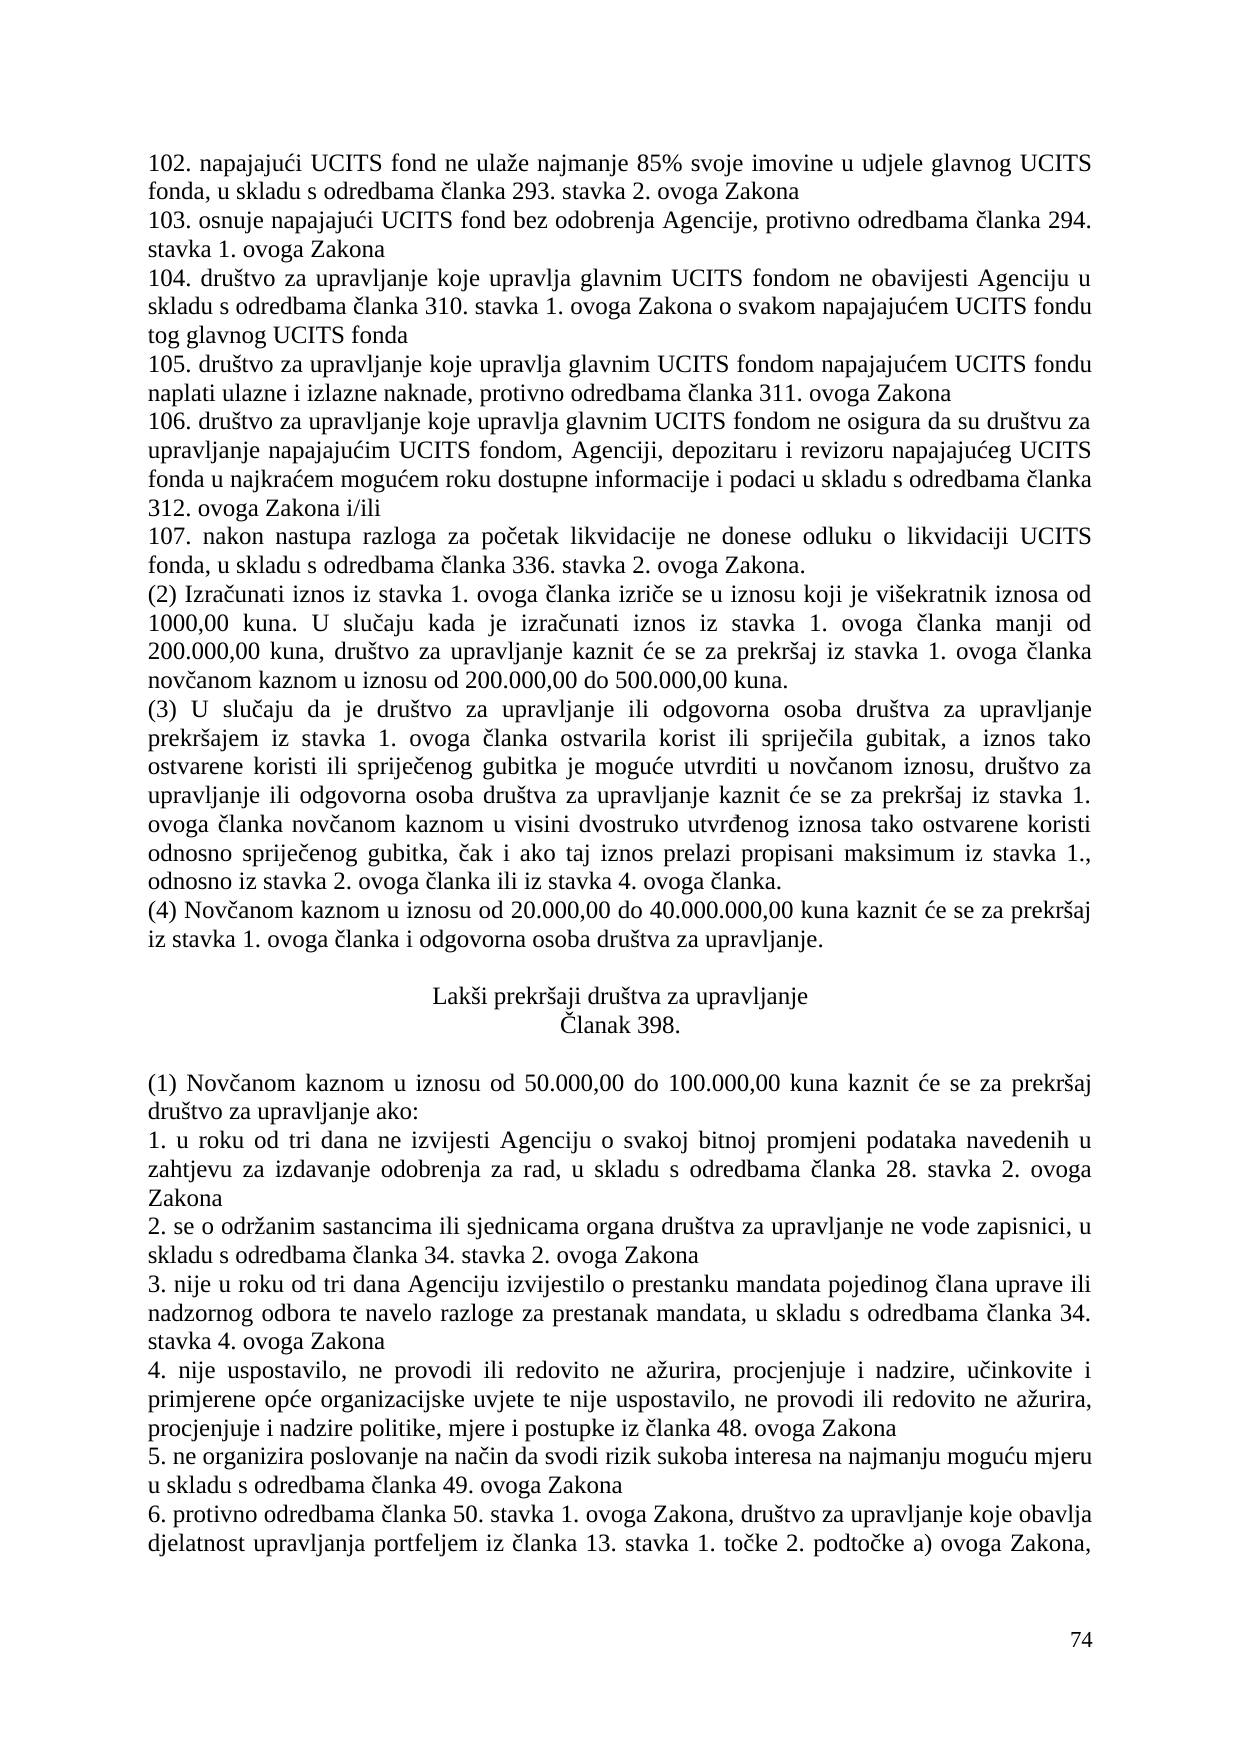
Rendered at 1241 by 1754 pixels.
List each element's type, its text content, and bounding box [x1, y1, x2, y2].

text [148, 1499, 1093, 1556]
text Članak 398. [148, 1010, 1093, 1039]
text 4. nije uspostavilo, ne provodi ili redovito ne ažurira, procjenjuje i nadzire, učinkovite i primjerene opće organizacijske uvjete te nije uspostavilo, ne provodi ili redovito ne ažurira, procjenjuje i nadzire politike, mjere i postupke iz članka 48. ovoga Zakona [148, 1355, 1093, 1441]
text 5. ne organizira poslovanje na način da svodi rizik sukoba interesa na najmanju moguću mjeru u skladu s odredbama članka 49. ovoga Zakona [148, 1441, 1093, 1499]
text 103. osnuje napajajući UCITS fond bez odobrenja Agencije, protivno odredbama članka 294. stavka 1. ovoga Zakona [148, 205, 1093, 263]
text 104. društvo za upravljanje koje upravlja glavnim UCITS fondom ne obavijesti Agenciju u skladu s odredbama članka 310. stavka 1. ovoga Zakona o svakom napajajućem UCITS fondu tog glavnog UCITS fonda [148, 263, 1093, 349]
text 107. nakon nastupa razloga za početak likvidacije ne donese odluku o likvidaciji UCITS fonda, u skladu s odredbama članka 336. stavka 2. ovoga Zakona. [148, 521, 1093, 579]
text (2) Izračunati iznos iz stavka 1. ovoga članka izriče se u iznosu koji je višekratnik iznosa od 1000,00 kuna. U slučaju kada je izračunati iznos iz stavka 1. ovoga članka manji od 200.000,00 kuna, društvo za upravljanje kaznit će se za prekršaj iz stavka 1. ovoga članka novčanom kaznom u iznosu od 200.000,00 do 500.000,00 kuna. [148, 579, 1093, 694]
text 102. napajajući UCITS fond ne ulaže najmanje 85% svoje imovine u udjele glavnog UCITS fonda, u skladu s odredbama članka 293. stavka 2. ovoga Zakona [148, 148, 1093, 205]
text 1. u roku od tri dana ne izvijesti Agenciju o svakoj bitnoj promjeni podataka navedenih u zahtjevu za izdavanje odobrenja za rad, u skladu s odredbama članka 28. stavka 2. ovoga Zakona [148, 1125, 1093, 1211]
text 106. društvo za upravljanje koje upravlja glavnim UCITS fondom ne osigura da su društvu za upravljanje napajajućim UCITS fondom, Agenciji, depozitaru i revizoru napajajućeg UCITS fonda u najkraćem mogućem roku dostupne informacije i podaci u skladu s odredbama članka 312. ovoga Zakona i/ili [148, 406, 1093, 521]
text 2. se o održanim sastancima ili sjednicama organa društva za upravljanje ne vode zapisnici, u skladu s odredbama članka 34. stavka 2. ovoga Zakona [148, 1211, 1093, 1269]
text 3. nije u roku od tri dana Agenciju izvijestilo o prestanku mandata pojedinog člana uprave ili nadzornog odbora te navelo razloge za prestanak mandata, u skladu s odredbama članka 34. stavka 4. ovoga Zakona [148, 1269, 1093, 1355]
text (1) Novčanom kaznom u iznosu od 50.000,00 do 100.000,00 kuna kaznit će se za prekršaj društvo za upravljanje ako: [148, 1068, 1093, 1125]
text Lakši prekršaji društva za upravljanje [148, 981, 1093, 1010]
text (3) U slučaju da je društvo za upravljanje ili odgovorna osoba društva za upravljanje prekršajem iz stavka 1. ovoga članka ostvarila korist ili spriječila gubitak, a iznos tako ostvarene koristi ili spriječenog gubitka je moguće utvrditi u novčanom iznosu, društvo za upravljanje ili odgovorna osoba društva za upravljanje kaznit će se za prekršaj iz stavka 1. ovoga članka novčanom kaznom u visini dvostruko utvrđenog iznosa tako ostvarene koristi odnosno spriječenog gubitka, čak i ako taj iznos prelazi propisani maksimum iz stavka 1., odnosno iz stavka 2. ovoga članka ili iz stavka 4. ovoga članka. [148, 694, 1093, 895]
text 105. društvo za upravljanje koje upravlja glavnim UCITS fondom napajajućem UCITS fondu naplati ulazne i izlazne naknade, protivno odredbama članka 311. ovoga Zakona [148, 349, 1093, 406]
text (4) Novčanom kaznom u iznosu od 20.000,00 do 40.000.000,00 kuna kaznit će se za prekršaj iz stavka 1. ovoga članka i odgovorna osoba društva za upravljanje. [148, 895, 1093, 953]
